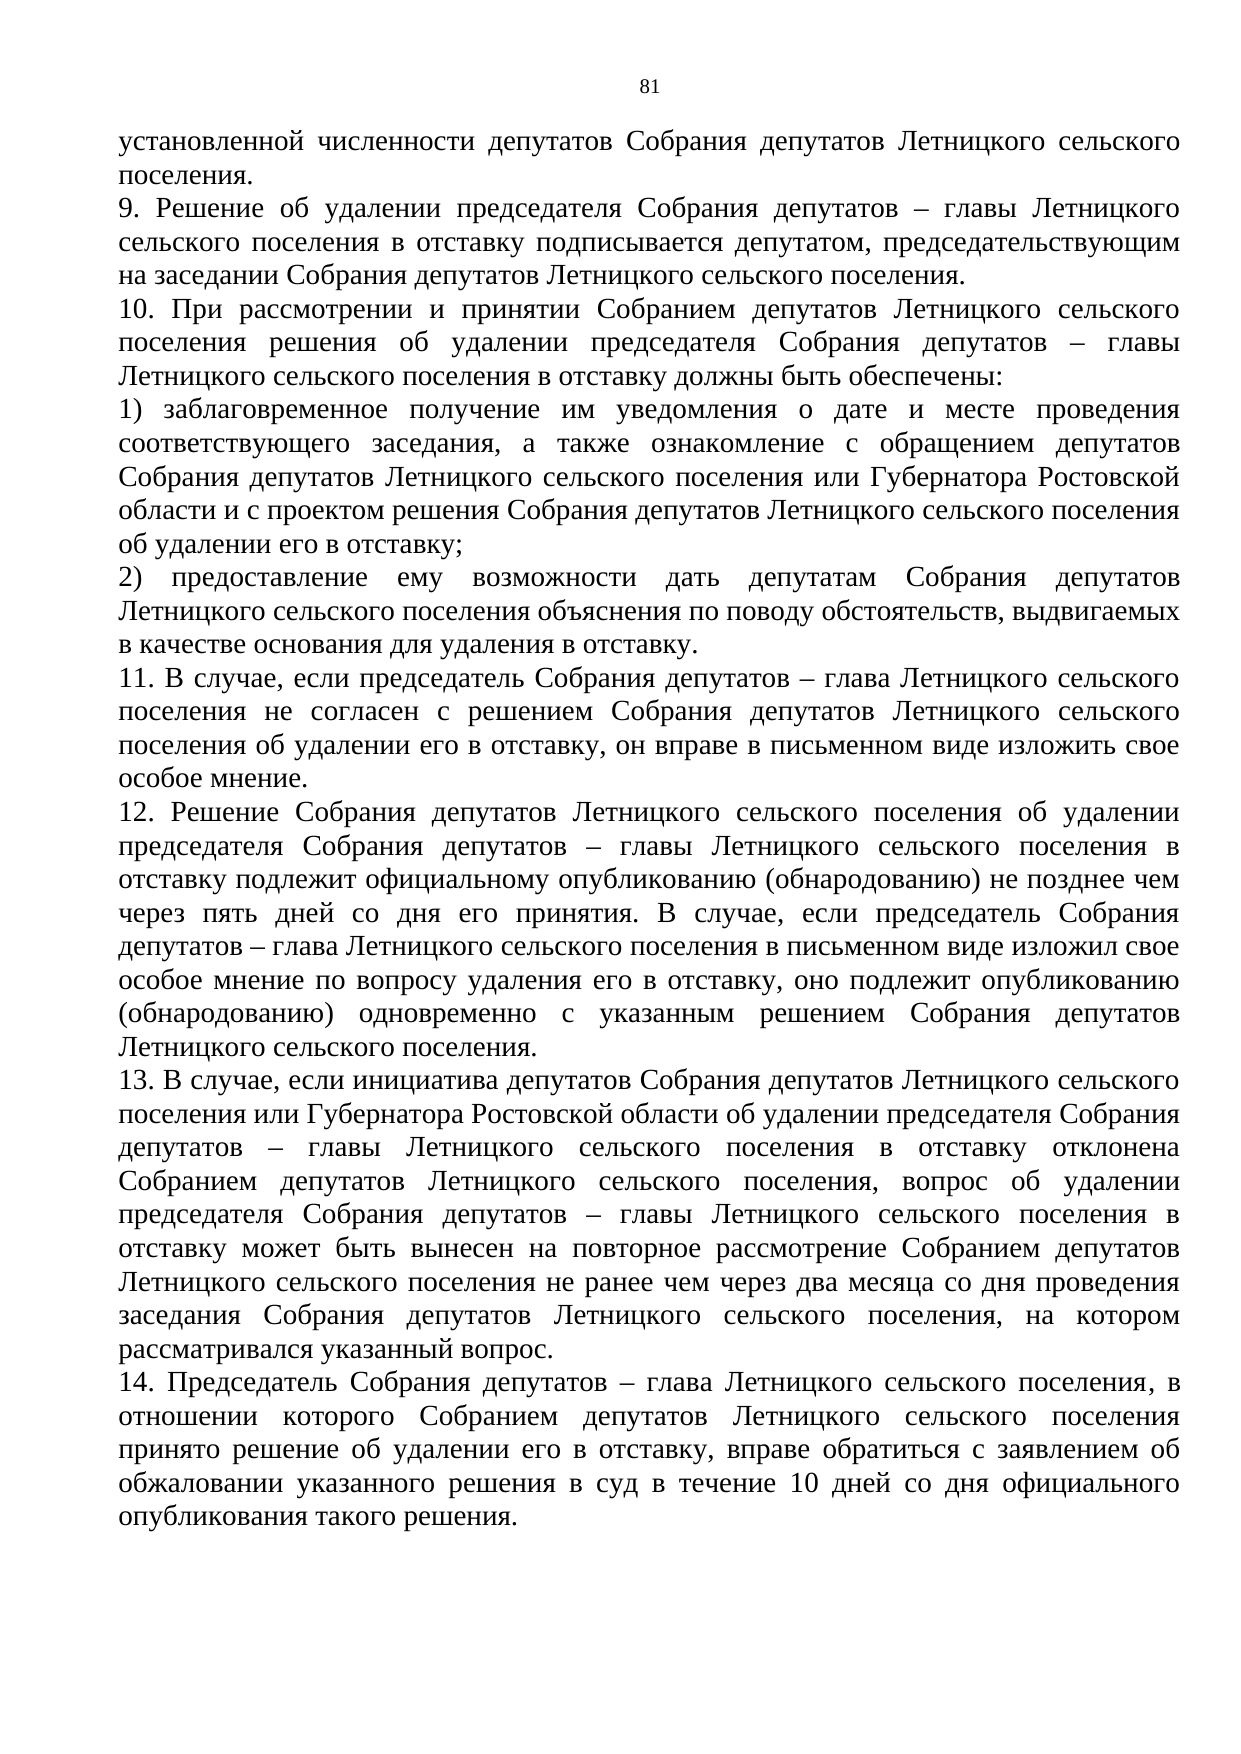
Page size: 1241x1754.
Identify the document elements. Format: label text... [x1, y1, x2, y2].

text 9. Решение об удалении председателя Собрания депутатов – главы Летницкого сельского поселения в отставку подписывается депутатом, председательствующим на заседании Собрания депутатов Летницкого сельского поселения. [118, 190, 1181, 291]
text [118, 123, 1181, 190]
text 11. В случае, если председатель Собрания депутатов – глава Летницкого сельского поселения не согласен с решением Собрания депутатов Летницкого сельского поселения об удалении его в отставку, он вправе в письменном виде изложить свое особое мнение. [118, 660, 1181, 794]
text 12. Решение Собрания депутатов Летницкого сельского поселения об удалении председателя Собрания депутатов – главы Летницкого сельского поселения в отставку подлежит официальному опубликованию (обнародованию) не позднее чем через пять дней со дня его принятия. В случае, если председатель Собрания депутатов – глава Летницкого сельского поселения в письменном виде изложил свое особое мнение по вопросу удаления его в отставку, оно подлежит опубликованию (обнародованию) одновременно с указанным решением Собрания депутатов Летницкого сельского поселения. [118, 794, 1181, 1062]
text 1) заблаговременное получение им уведомления о дате и месте проведения соответствующего заседания, а также ознакомление с обращением депутатов Собрания депутатов Летницкого сельского поселения или Губернатора Ростовской области и с проектом решения Собрания депутатов Летницкого сельского поселения об удалении его в отставку; [118, 392, 1181, 559]
text 2) предоставление ему возможности дать депутатам Собрания депутатов Летницкого сельского поселения объяснения по поводу обстоятельств, выдвигаемых в качестве основания для удаления в отставку. [118, 559, 1181, 660]
text 14. Председатель Собрания депутатов – глава Летницкого сельского поселения, в отношении которого Собранием депутатов Летницкого сельского поселения принято решение об удалении его в отставку, вправе обратиться с заявлением об обжаловании указанного решения в суд в течение 10 дней со дня официального опубликования такого решения. [118, 1364, 1181, 1532]
text 10. При рассмотрении и принятии Собранием депутатов Летницкого сельского поселения решения об удалении председателя Собрания депутатов – главы Летницкого сельского поселения в отставку должны быть обеспечены: [118, 291, 1181, 392]
text 13. В случае, если инициатива депутатов Собрания депутатов Летницкого сельского поселения или Губернатора Ростовской области об удалении председателя Собрания депутатов – главы Летницкого сельского поселения в отставку отклонена Собранием депутатов Летницкого сельского поселения, вопрос об удалении председателя Собрания депутатов – главы Летницкого сельского поселения в отставку может быть вынесен на повторное рассмотрение Собранием депутатов Летницкого сельского поселения не ранее чем через два месяца со дня проведения заседания Собрания депутатов Летницкого сельского поселения, на котором рассматривался указанный вопрос. [118, 1062, 1181, 1364]
